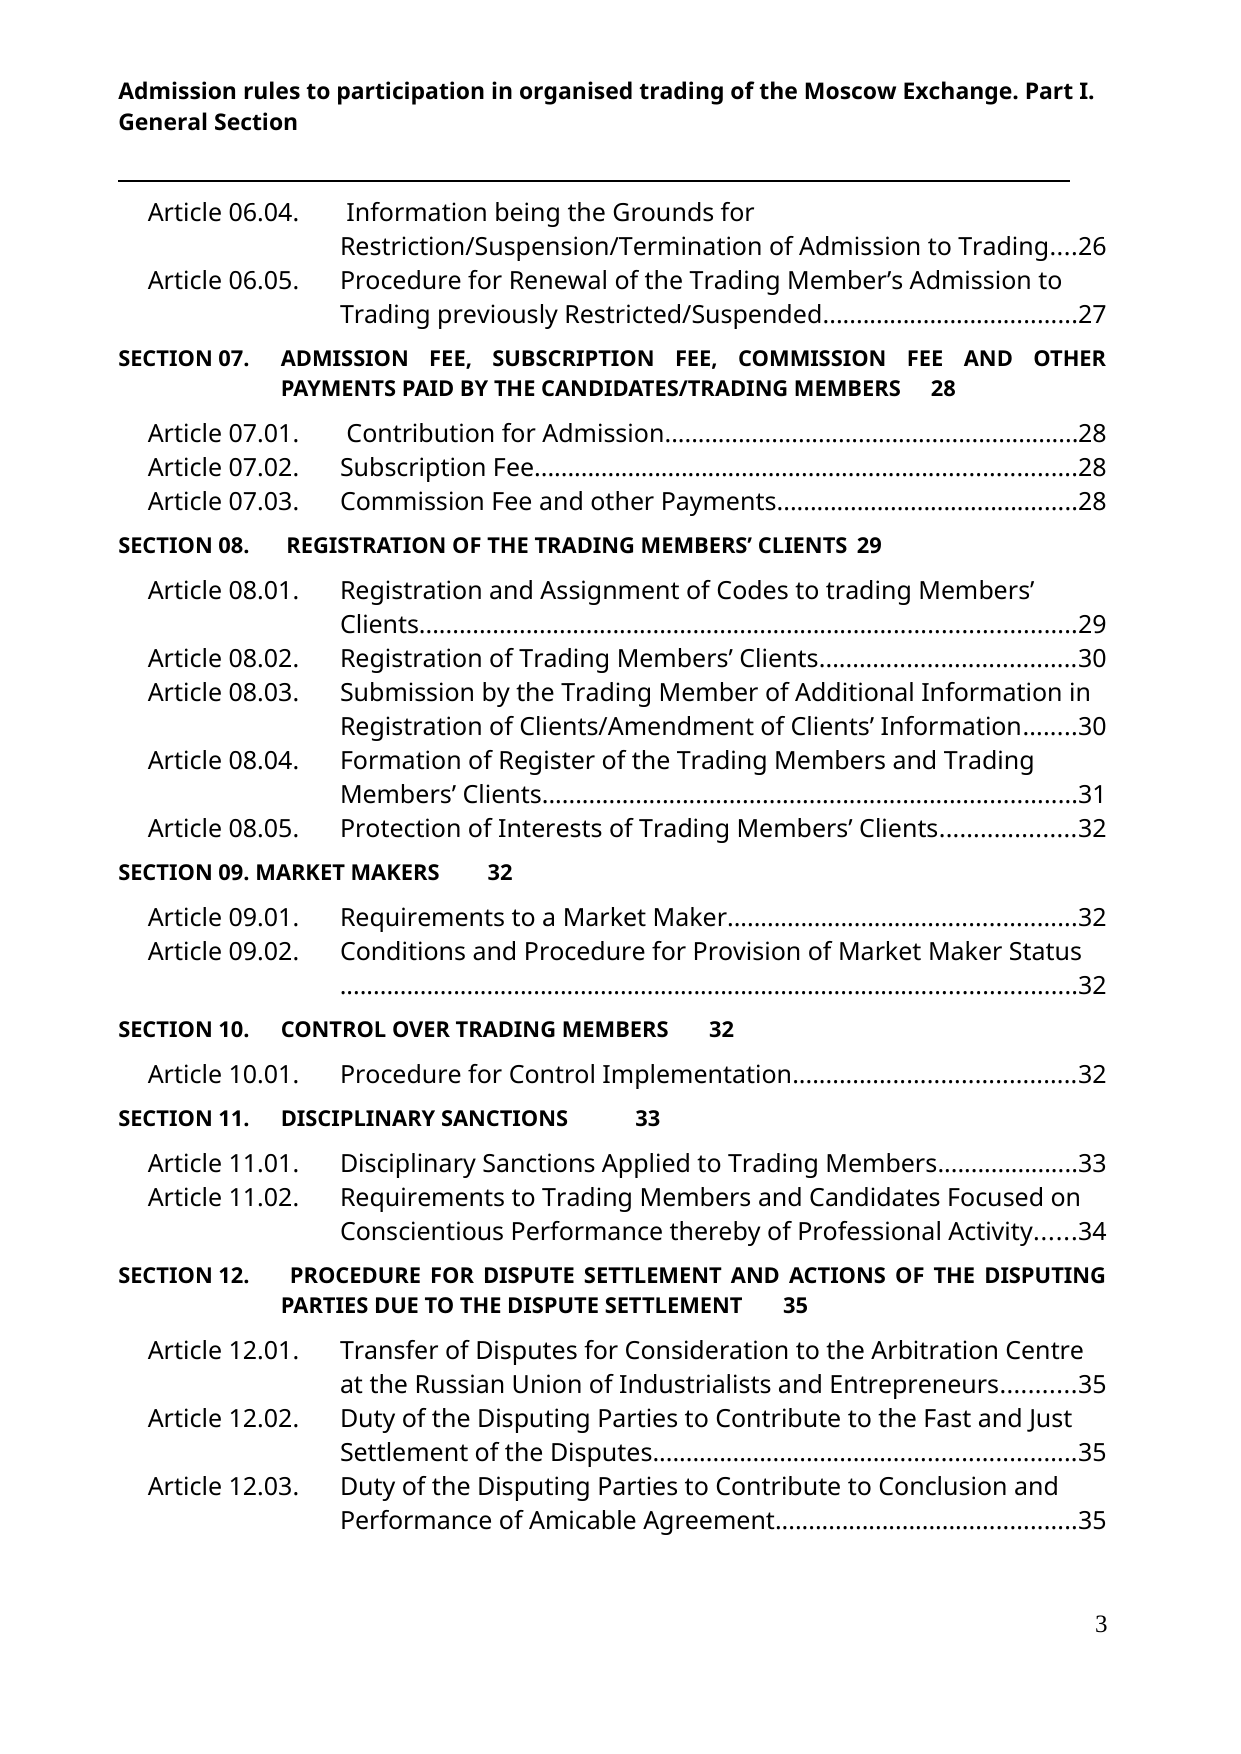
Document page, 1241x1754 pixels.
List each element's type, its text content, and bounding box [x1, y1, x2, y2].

text Article 08.04. Formation of Register of the Trading Members and Trading Members’ Clients 31 [148, 743, 1107, 811]
text Section 11. disciplinary sanctions 33 [118, 1103, 1107, 1133]
text Article 06.04. Information being the Grounds for Restriction/Suspension/Termination of Admission to Trading 26 [148, 194, 1107, 263]
text Section 08. Registration of the Trading Members’ Clients 29 [118, 530, 1107, 560]
text Article 08.01. Registration and Assignment of Codes to trading Members’ Clients 29 [148, 572, 1107, 641]
text Article 12.01. Transfer of Disputes for Consideration to the Arbitration Centre at the Russian Union of Industrialists and Entrepreneurs 35 [148, 1332, 1107, 1400]
text Article 08.03. Submission by the Trading Member of Additional Information in Registration of Clients/Amendment of Clients’ Information 30 [148, 674, 1107, 743]
text Article 07.01. Contribution for Admission 28 [148, 415, 1107, 449]
text Article 07.03. Commission Fee and other Payments 28 [148, 483, 1107, 518]
text Article 08.05. Protection of Interests of Trading Members’ Clients 32 [148, 811, 1107, 845]
text Article 09.01. Requirements to a Market Maker 32 [148, 900, 1107, 934]
text Article 10.01. Procedure for Control Implementation 32 [148, 1057, 1107, 1091]
text Section 12. procedure for dispute settlement and actions of the disputing parties due to the dispute settlement 35 [118, 1260, 1107, 1320]
text Article 09.02. Conditions and Procedure for Provision of Market Maker Status 32 [148, 934, 1107, 1002]
text Section 07. Admission Fee, Subscription Fee, commission fee and other payments paid by the Candidates/Trading Members 28 [118, 343, 1107, 403]
text Article 11.02. Requirements to Trading Members and Candidates Focused on Conscientious Performance thereby of Professional Activity 34 [148, 1179, 1107, 1248]
text Article 06.05. Procedure for Renewal of the Trading Member’s Admission to Trading previously Restricted/Suspended 27 [148, 263, 1107, 331]
text Article 08.02. Registration of Trading Members’ Clients 30 [148, 641, 1107, 674]
text Article 11.01. Disciplinary Sanctions Applied to Trading Members 33 [148, 1146, 1107, 1179]
text Section 10. CONTROL OVER Trading Members 32 [118, 1014, 1107, 1044]
text Article 07.02. Subscription Fee 28 [148, 449, 1107, 483]
text Section 09. Market makers 32 [118, 857, 1107, 887]
text Article 12.03. Duty of the Disputing Parties to Contribute to Conclusion and Performance of Amicable Agreement 35 [148, 1468, 1107, 1537]
text Article 12.02. Duty of the Disputing Parties to Contribute to the Fast and Just Settlement of the Disputes 35 [148, 1400, 1107, 1468]
